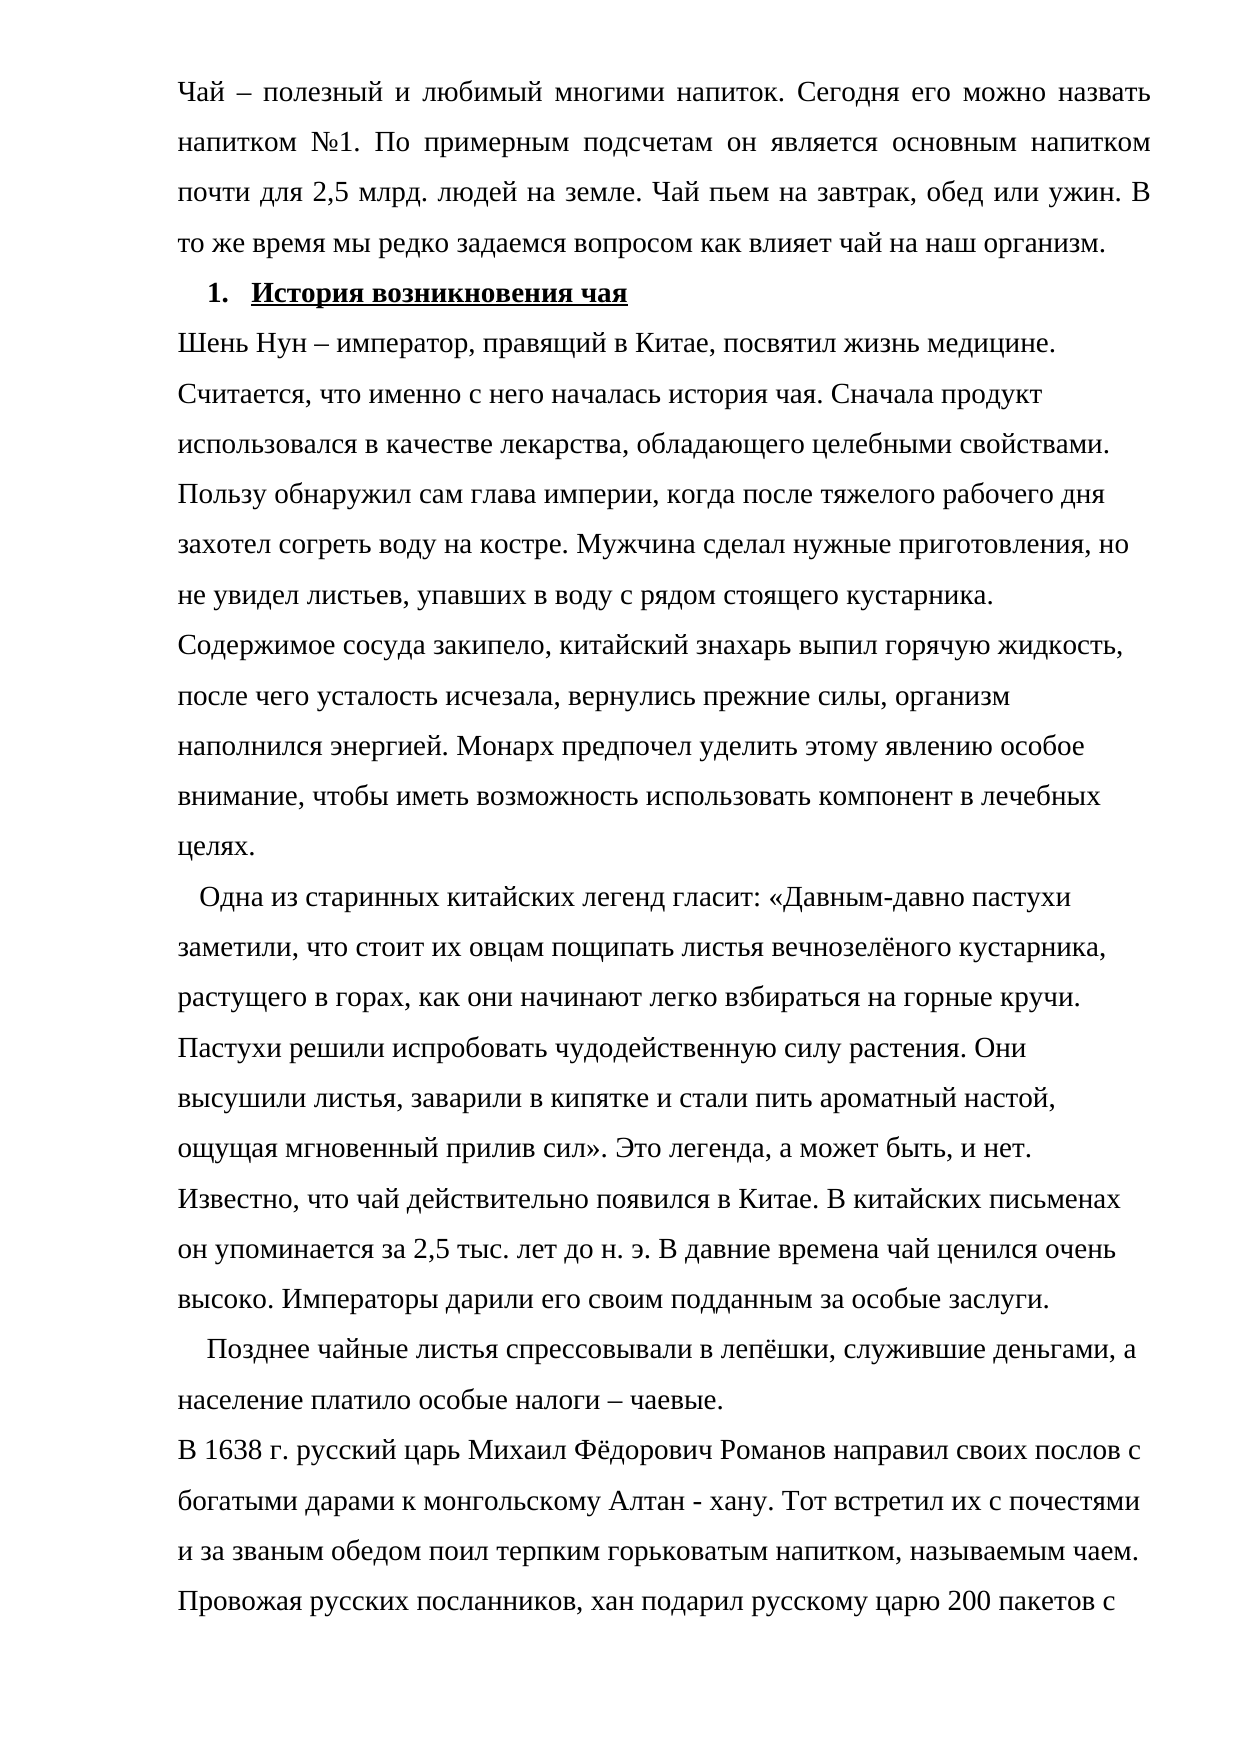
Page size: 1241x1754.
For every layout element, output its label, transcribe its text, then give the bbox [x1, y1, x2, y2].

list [177, 1432, 1152, 1617]
text Чай – полезный и любимый многими напиток. Сегодня его можно назвать напитком №1. По примерным подсчетам он является основным напитком почти для 2,5 млрд. людей на земле. Чай пьем на завтрак, обед или ужин. В то же время мы редко задаемся вопросом как влияет чай на наш организм. [177, 74, 1152, 258]
list Одна из старинных китайских легенд гласит: «Давным-давно пастухи заметили, что стоит их овцам пощипать листья вечнозелёного кустарника, растущего в горах, как они начинают легко взбираться на горные кручи. Пастухи решили испробовать чудодейственную силу растения. Они высушили листья, заварили в кипятке и стали пить ароматный настой, ощущая мгновенный прилив сил». Это легенда, а может быть, и нет. Известно, что чай действительно появился в Китае. В китайских письменах он упоминается за 2,5 тыс. лет до н. э. В давние времена чай ценился очень высоко. Императоры дарили его своим подданным за особые заслуги. [177, 879, 1152, 1315]
list История возникновения чая [177, 275, 1152, 309]
list Позднее чайные листья спрессовывали в лепёшки, служившие деньгами, а население платило особые налоги – чаевые. [177, 1332, 1152, 1416]
list Шень Нун – император, правящий в Китае, посвятил жизнь медицине. Считается, что именно с него началась история чая. Сначала продукт использовался в качестве лекарства, обладающего целебными свойствами. Пользу обнаружил сам глава империи, когда после тяжелого рабочего дня захотел согреть воду на костре. Мужчина сделал нужные приготовления, но не увидел листьев, упавших в воду с рядом стоящего кустарника. Содержимое сосуда закипело, китайский знахарь выпил горячую жидкость, после чего усталость исчезала, вернулись прежние силы, организм наполнился энергией. Монарх предпочел уделить этому явлению особое внимание, чтобы иметь возможность использовать компонент в лечебных целях. [177, 325, 1152, 862]
